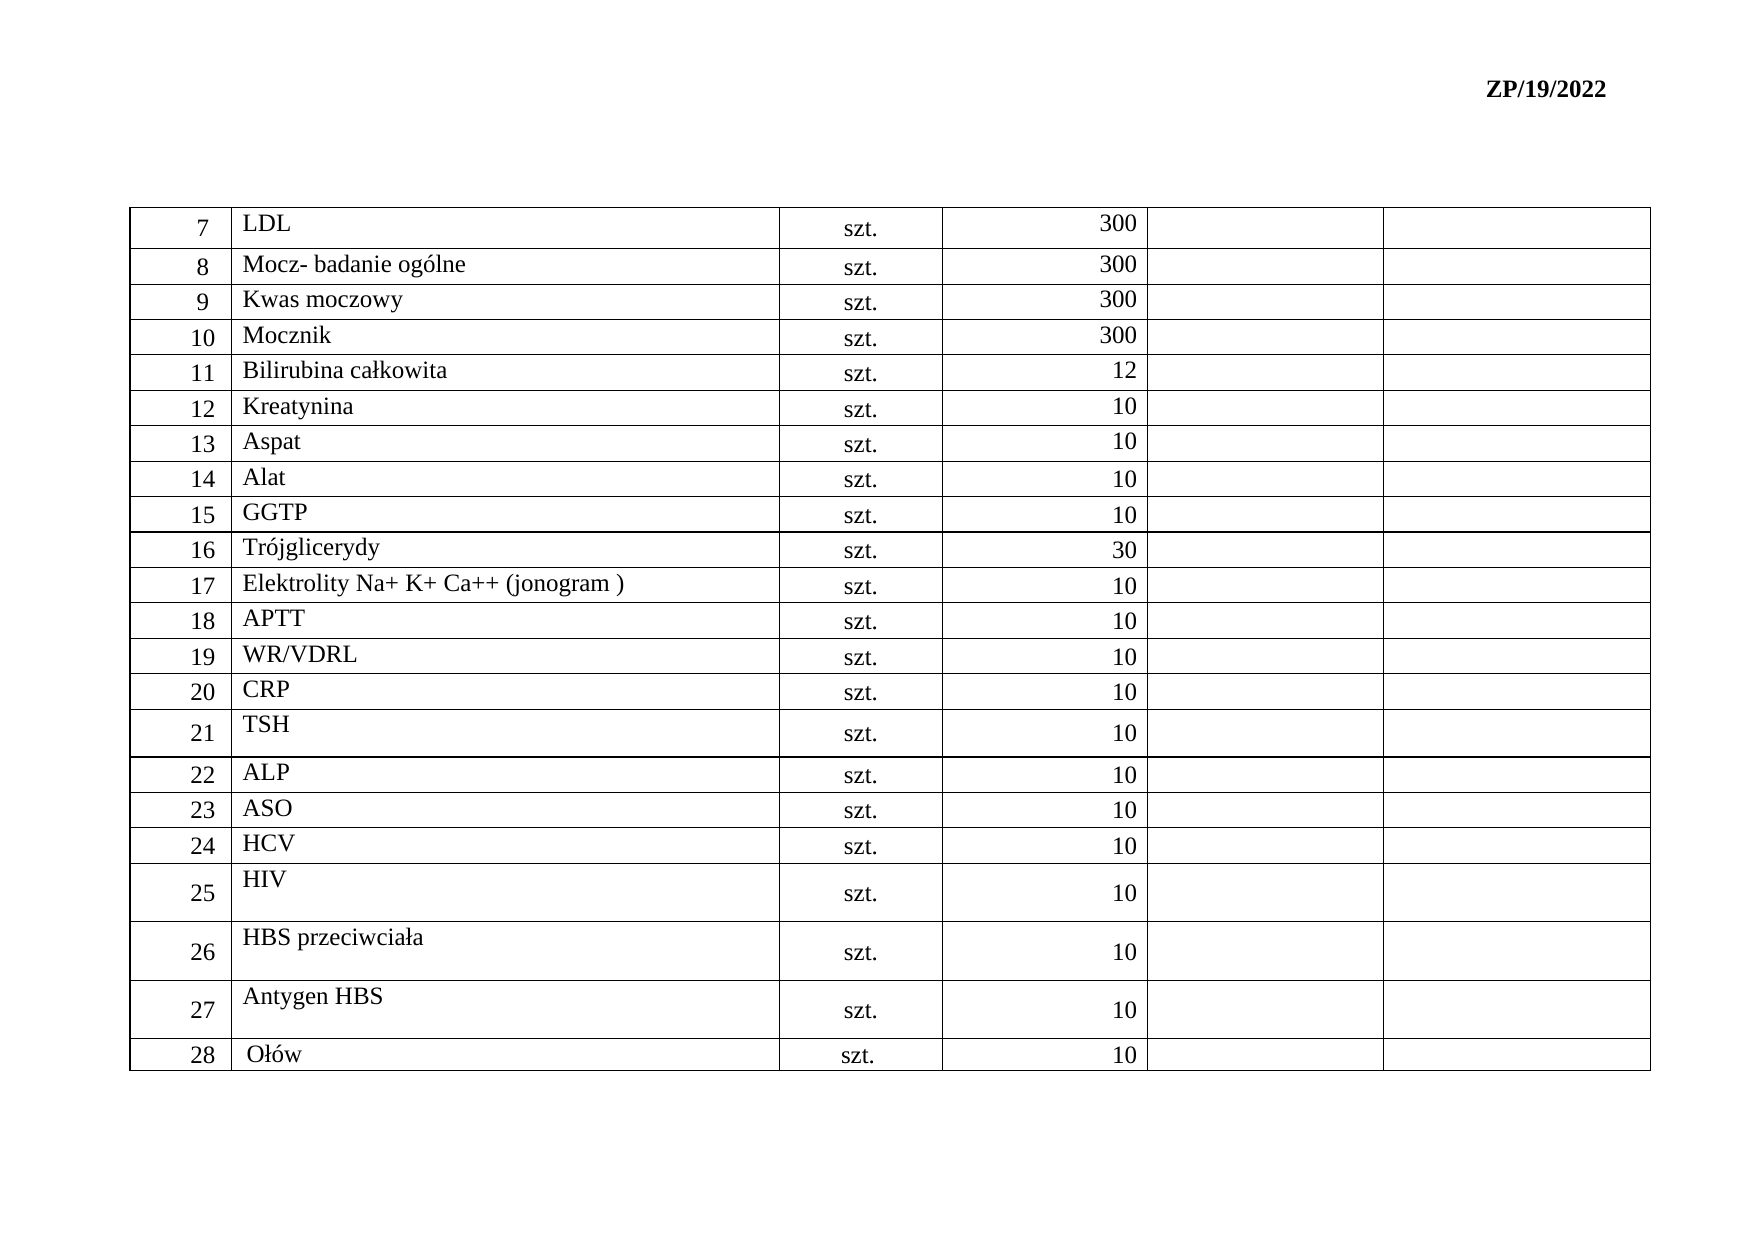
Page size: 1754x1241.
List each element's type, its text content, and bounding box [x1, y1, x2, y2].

table_cell [1148, 603, 1383, 638]
table_cell 14 [131, 462, 231, 496]
table_cell Kreatynina [232, 391, 779, 425]
table_cell [1384, 674, 1650, 708]
table_cell 12 [131, 391, 231, 425]
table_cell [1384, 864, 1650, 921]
table_cell szt. [780, 710, 942, 756]
table_cell [1384, 320, 1650, 354]
table_cell [1384, 355, 1650, 390]
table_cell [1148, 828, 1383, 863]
table_cell szt. [780, 208, 942, 248]
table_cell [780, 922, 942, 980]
table_cell [1148, 674, 1383, 708]
table_cell 19 [131, 639, 231, 673]
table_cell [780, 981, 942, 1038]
table_cell szt. [780, 391, 942, 425]
table_cell ALP [232, 758, 779, 792]
table_cell Alat [232, 462, 779, 496]
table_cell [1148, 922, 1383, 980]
table_cell 20 [131, 674, 231, 708]
table_cell TSH [232, 710, 779, 756]
table_cell 23 [131, 793, 231, 827]
table_cell szt. [780, 320, 942, 354]
table_cell szt. [780, 462, 942, 496]
table_cell szt. [780, 639, 942, 673]
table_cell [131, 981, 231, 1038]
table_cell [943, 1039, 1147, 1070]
table_cell 10 [943, 793, 1147, 827]
table_cell Bilirubina całkowita [232, 355, 779, 390]
table_cell Elektrolity Na+ K+ Ca++ (jonogram ) [232, 568, 779, 602]
table_cell Aspat [232, 426, 779, 461]
table_cell [1148, 462, 1383, 496]
table_cell [1384, 533, 1650, 567]
table_cell [1384, 603, 1650, 638]
table_cell 10 [943, 674, 1147, 708]
table_cell szt. [780, 568, 942, 602]
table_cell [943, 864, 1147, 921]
table_cell [1384, 208, 1650, 248]
table_cell szt. [780, 497, 942, 531]
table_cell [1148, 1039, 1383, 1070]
table_cell 21 [131, 710, 231, 756]
table_cell [1384, 758, 1650, 792]
table_cell Mocz- badanie ogólne [232, 249, 779, 283]
table_cell 10 [943, 758, 1147, 792]
table_cell 30 [943, 533, 1147, 567]
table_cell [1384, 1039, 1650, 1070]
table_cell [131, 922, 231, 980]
table_cell 8 [131, 249, 231, 283]
table_cell [1384, 462, 1650, 496]
table_cell 10 [943, 497, 1147, 531]
table_cell [1148, 758, 1383, 792]
table_cell CRP [232, 674, 779, 708]
table_cell 11 [131, 355, 231, 390]
table_cell 17 [131, 568, 231, 602]
table_cell GGTP [232, 497, 779, 531]
table_cell Trójglicerydy [232, 533, 779, 567]
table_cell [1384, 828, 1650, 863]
table_cell [1384, 249, 1650, 283]
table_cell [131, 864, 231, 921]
table_cell ASO [232, 793, 779, 827]
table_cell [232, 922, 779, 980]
table_cell 15 [131, 497, 231, 531]
table_cell szt. [780, 603, 942, 638]
table_cell [1148, 710, 1383, 756]
table_cell [1148, 285, 1383, 319]
table_cell 300 [943, 285, 1147, 319]
table_cell [1148, 568, 1383, 602]
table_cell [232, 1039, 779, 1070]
table_cell [1148, 793, 1383, 827]
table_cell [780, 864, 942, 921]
table_cell szt. [780, 285, 942, 319]
table_cell [1384, 285, 1650, 319]
table_cell [1148, 426, 1383, 461]
table_cell WR/VDRL [232, 639, 779, 673]
table_cell [1148, 497, 1383, 531]
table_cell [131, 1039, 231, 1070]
table_cell [1384, 710, 1650, 756]
table_cell 10 [943, 462, 1147, 496]
table_cell [1148, 533, 1383, 567]
table_cell APTT [232, 603, 779, 638]
table_cell [1148, 208, 1383, 248]
table_cell szt. [780, 355, 942, 390]
table_cell szt. [780, 828, 942, 863]
table_cell 10 [943, 568, 1147, 602]
table_cell 16 [131, 533, 231, 567]
table_cell szt. [780, 533, 942, 567]
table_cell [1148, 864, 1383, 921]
table_cell szt. [780, 793, 942, 827]
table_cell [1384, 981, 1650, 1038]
table_cell LDL [232, 208, 779, 248]
table_cell 22 [131, 758, 231, 792]
table_cell 300 [943, 208, 1147, 248]
table_cell szt. [780, 674, 942, 708]
table_cell 300 [943, 249, 1147, 283]
table_cell 10 [943, 603, 1147, 638]
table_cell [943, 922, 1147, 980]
table_cell 12 [943, 355, 1147, 390]
table_cell 24 [131, 828, 231, 863]
table_cell [1384, 639, 1650, 673]
table_cell [1148, 355, 1383, 390]
table_cell [1384, 391, 1650, 425]
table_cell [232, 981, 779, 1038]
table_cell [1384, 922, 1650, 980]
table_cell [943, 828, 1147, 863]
table_cell [1384, 568, 1650, 602]
table_cell [1148, 639, 1383, 673]
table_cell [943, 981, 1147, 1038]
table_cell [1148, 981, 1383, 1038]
table_cell szt. [780, 426, 942, 461]
table_cell szt. [780, 758, 942, 792]
table_cell [1148, 249, 1383, 283]
table_cell 300 [943, 320, 1147, 354]
table_cell [1384, 793, 1650, 827]
table_cell 10 [131, 320, 231, 354]
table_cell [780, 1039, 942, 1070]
table_cell [1384, 497, 1650, 531]
table_cell 10 [943, 426, 1147, 461]
table_cell 10 [943, 639, 1147, 673]
table_cell 7 [131, 208, 231, 248]
table_cell Kwas moczowy [232, 285, 779, 319]
table_cell Mocznik [232, 320, 779, 354]
table_cell [1148, 320, 1383, 354]
table_cell [1148, 391, 1383, 425]
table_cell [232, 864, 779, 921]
table_cell 18 [131, 603, 231, 638]
table_cell 13 [131, 426, 231, 461]
table_cell HCV [232, 828, 779, 863]
table_cell 9 [131, 285, 231, 319]
table_cell 10 [943, 710, 1147, 756]
table_cell 10 [943, 391, 1147, 425]
table_cell [1384, 426, 1650, 461]
table_cell szt. [780, 249, 942, 283]
